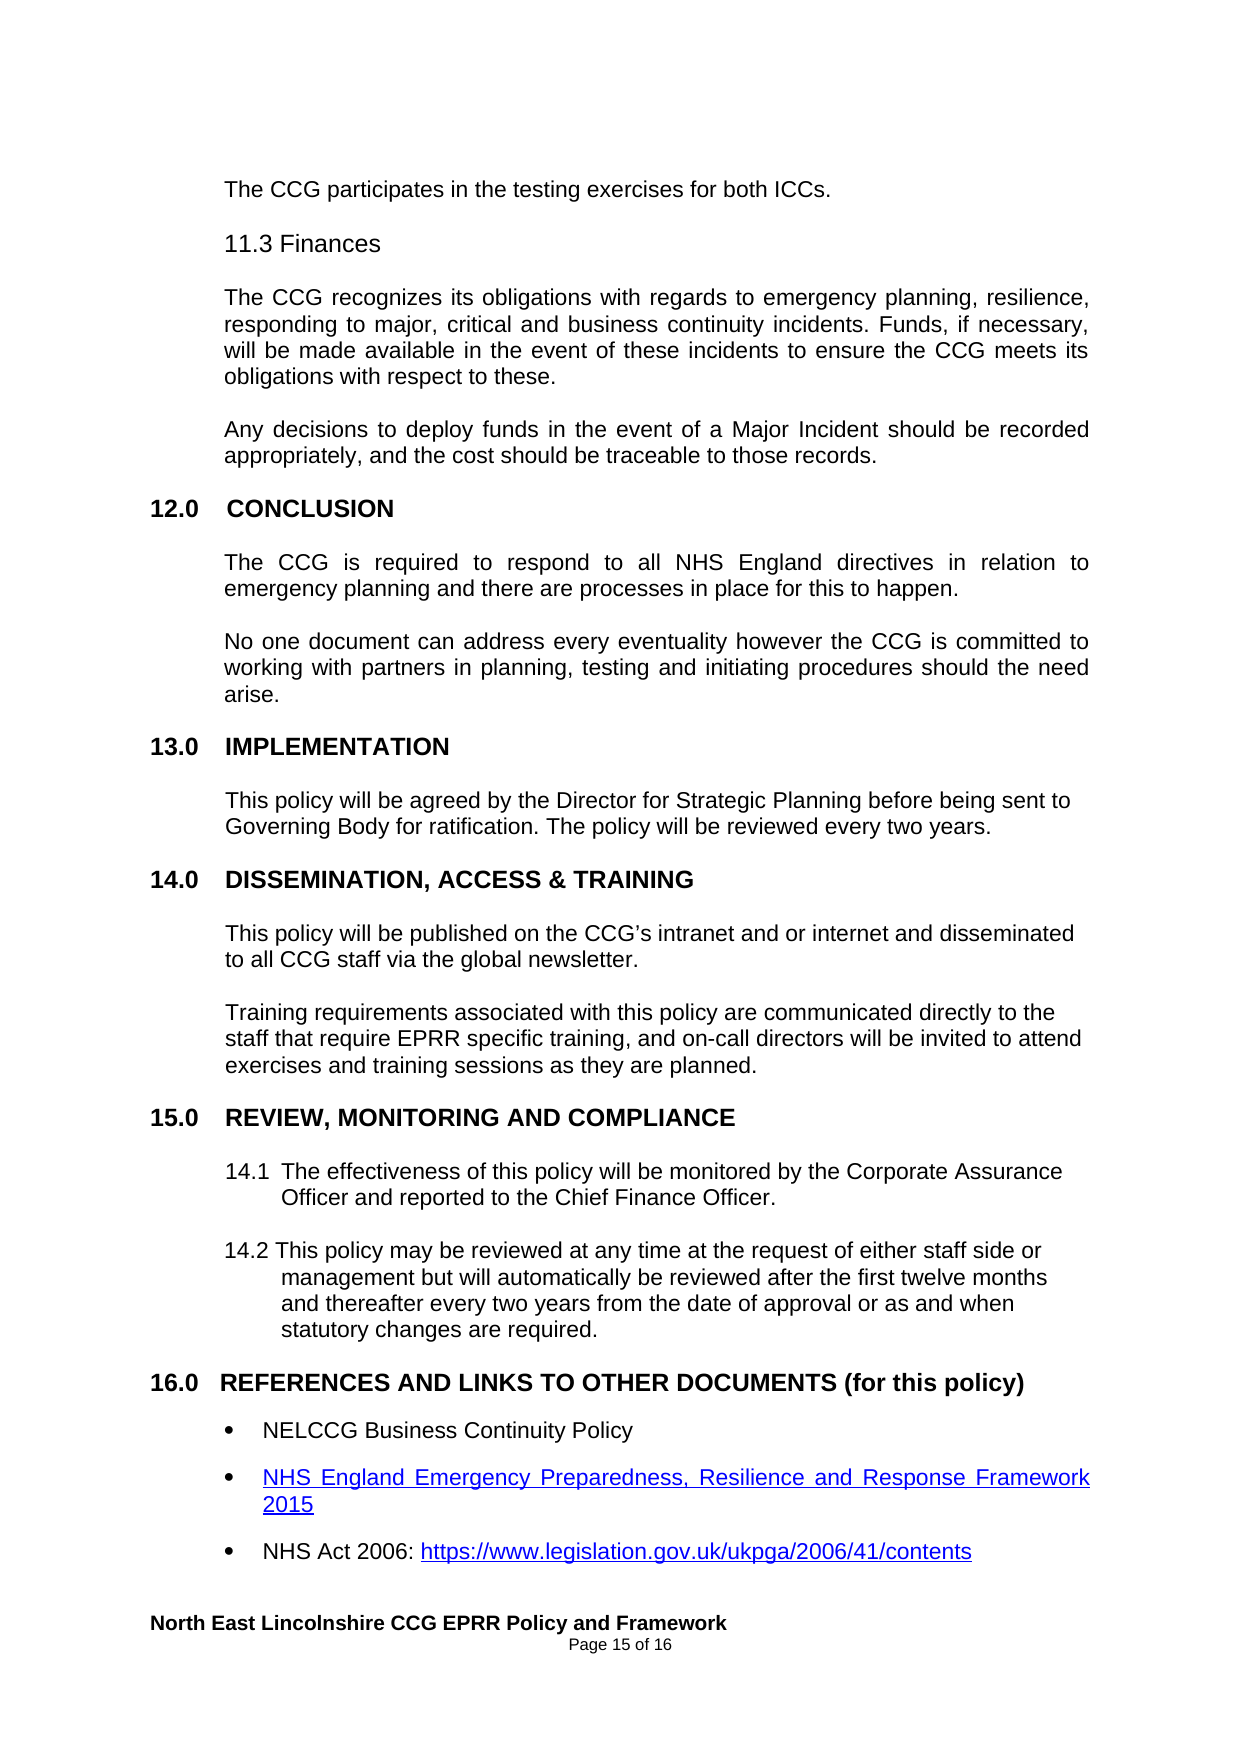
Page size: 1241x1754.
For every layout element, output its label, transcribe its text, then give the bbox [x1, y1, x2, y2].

subtitle 15.0 REVIEW, MONITORING AND COMPLIANCE [150, 1103, 1090, 1132]
list NHS England Emergency Preparedness, Resilience and Response Framework 2015 [225, 1464, 1090, 1517]
text This policy will be published on the CCG’s intranet and or internet and disseminated to all CCG staff via the global newsletter. [225, 920, 1090, 972]
text Training requirements associated with this policy are communicated directly to the staff that require EPRR specific training, and on-call directors will be invited to attend exercises and training sessions as they are planned. [225, 999, 1090, 1078]
text The CCG participates in the testing exercises for both ICCs. [224, 176, 1090, 203]
text The CCG is required to respond to all NHS England directives in relation to emergency planning and there are processes in place for this to happen. [224, 549, 1090, 601]
subtitle 14.0 DISSEMINATION, ACCESS & TRAINING [150, 865, 1090, 893]
text Any decisions to deploy funds in the event of a Major Incident should be recorded appropriately, and the cost should be traceable to those records. [224, 416, 1090, 469]
text 14.2 This policy may be reviewed at any time at the request of either staff side or management but will automatically be reviewed after the first twelve months and thereafter every two years from the date of approval or as and when statutory changes are required. [224, 1237, 1090, 1342]
subtitle REFERENCES AND LINKS TO OTHER DOCUMENTS (for this policy) [150, 1367, 1090, 1396]
subtitle 12.0 CONCLUSION [150, 494, 1090, 522]
text No one document can address every eventuality however the CCG is committed to working with partners in planning, testing and initiating procedures should the need arise. [224, 628, 1090, 707]
list NHS Act 2006: https://www.legislation.gov.uk/ukpga/2006/41/contents [225, 1538, 1090, 1564]
text 11.3 Finances [224, 229, 1090, 258]
list NELCCG Business Continuity Policy [225, 1417, 1090, 1443]
text The CCG recognizes its obligations with regards to emergency planning, resilience, responding to major, critical and business continuity incidents. Funds, if necessary, will be made available in the event of these incidents to ensure the CCG meets its obligations with respect to these. [224, 284, 1090, 389]
text 14.1 The effectiveness of this policy will be monitored by the Corporate Assurance Officer and reported to the Chief Finance Officer. [225, 1158, 1090, 1211]
text This policy will be agreed by the Director for Strategic Planning before being sent to Governing Body for ratification. The policy will be reviewed every two years. [225, 787, 1090, 840]
subtitle 13.0 IMPLEMENTATION [150, 732, 1090, 761]
